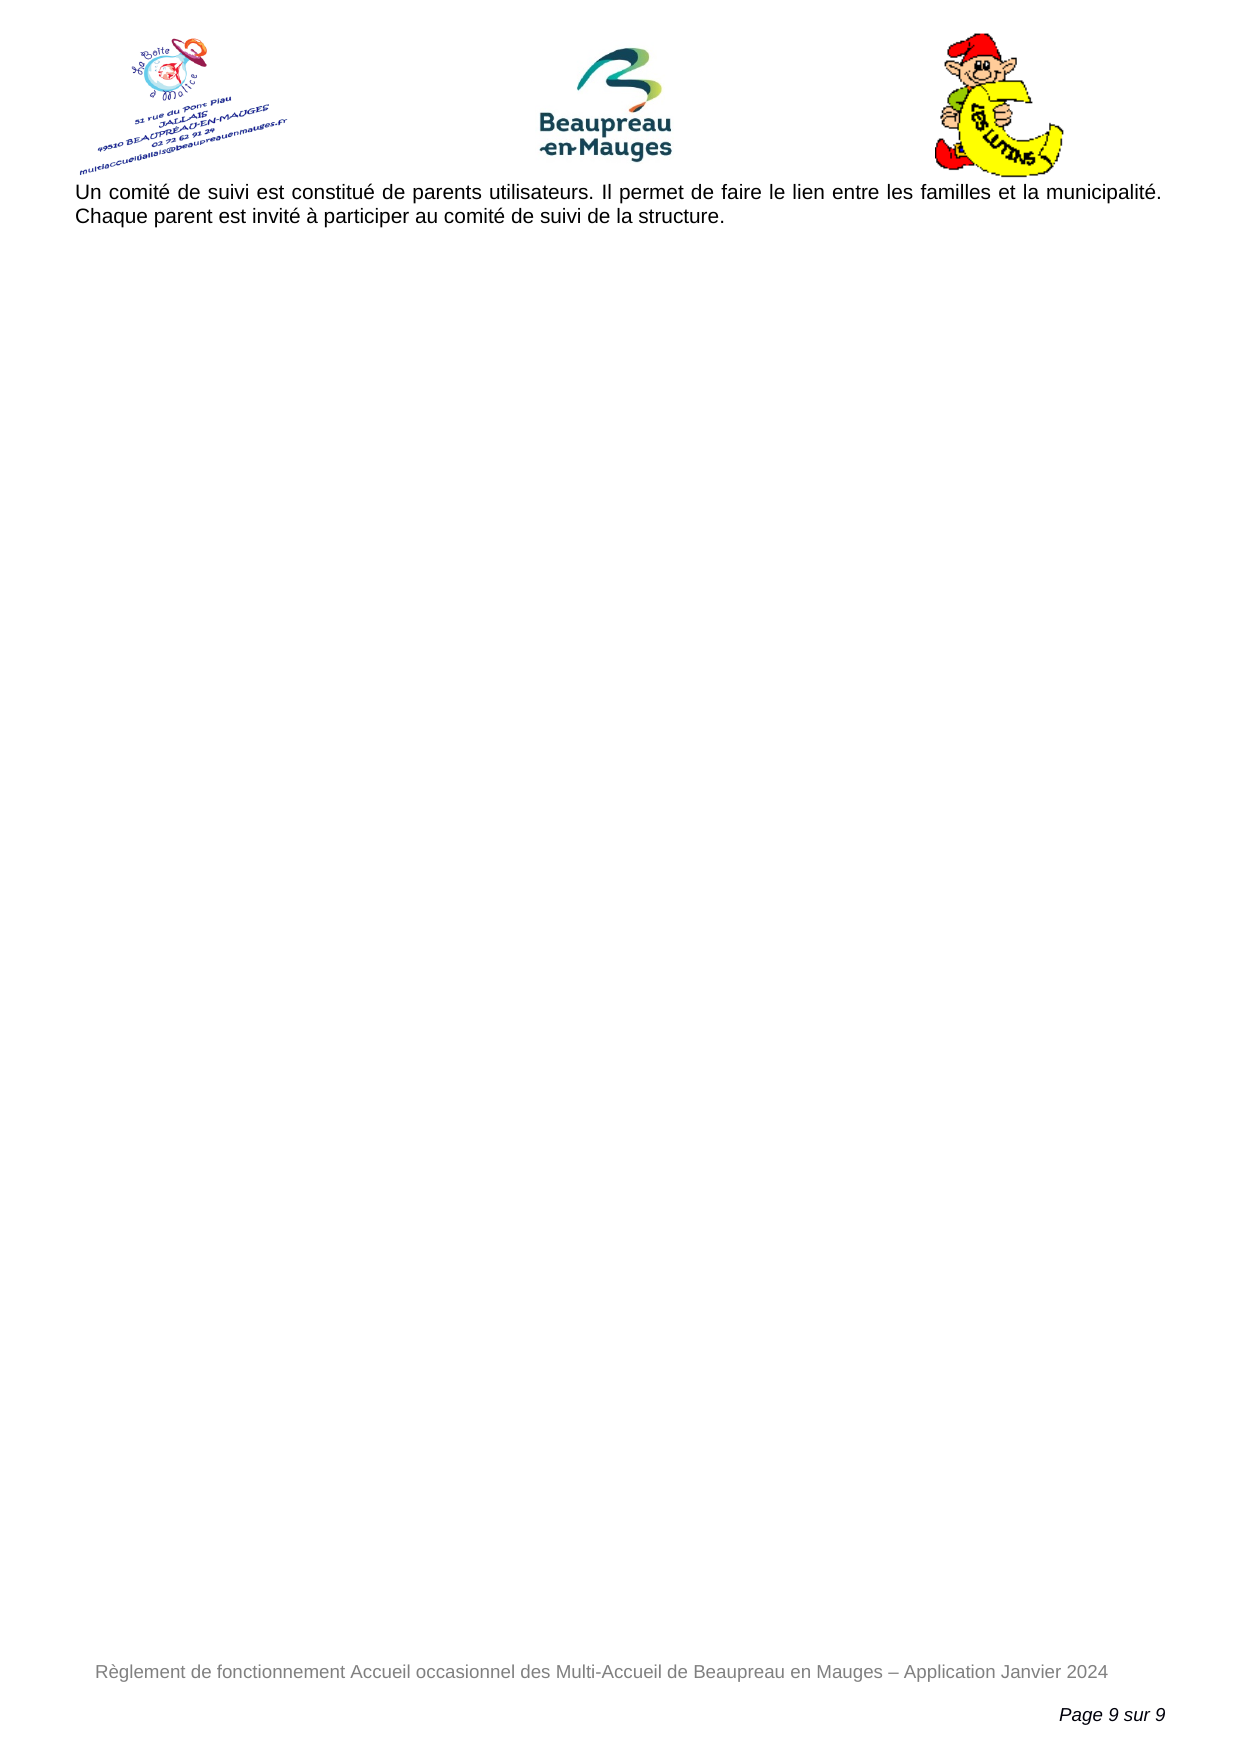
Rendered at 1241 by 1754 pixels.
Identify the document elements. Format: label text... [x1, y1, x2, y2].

picture [533, 40, 674, 162]
picture [75, 29, 292, 180]
picture [935, 31, 1065, 180]
text Un comité de suivi est constitué de parents utilisateurs. Il permet de faire le lien entre les familles et la municipalité. Chaque parent est invité à participer au comité de suivi de la structure. [75, 180, 1165, 228]
